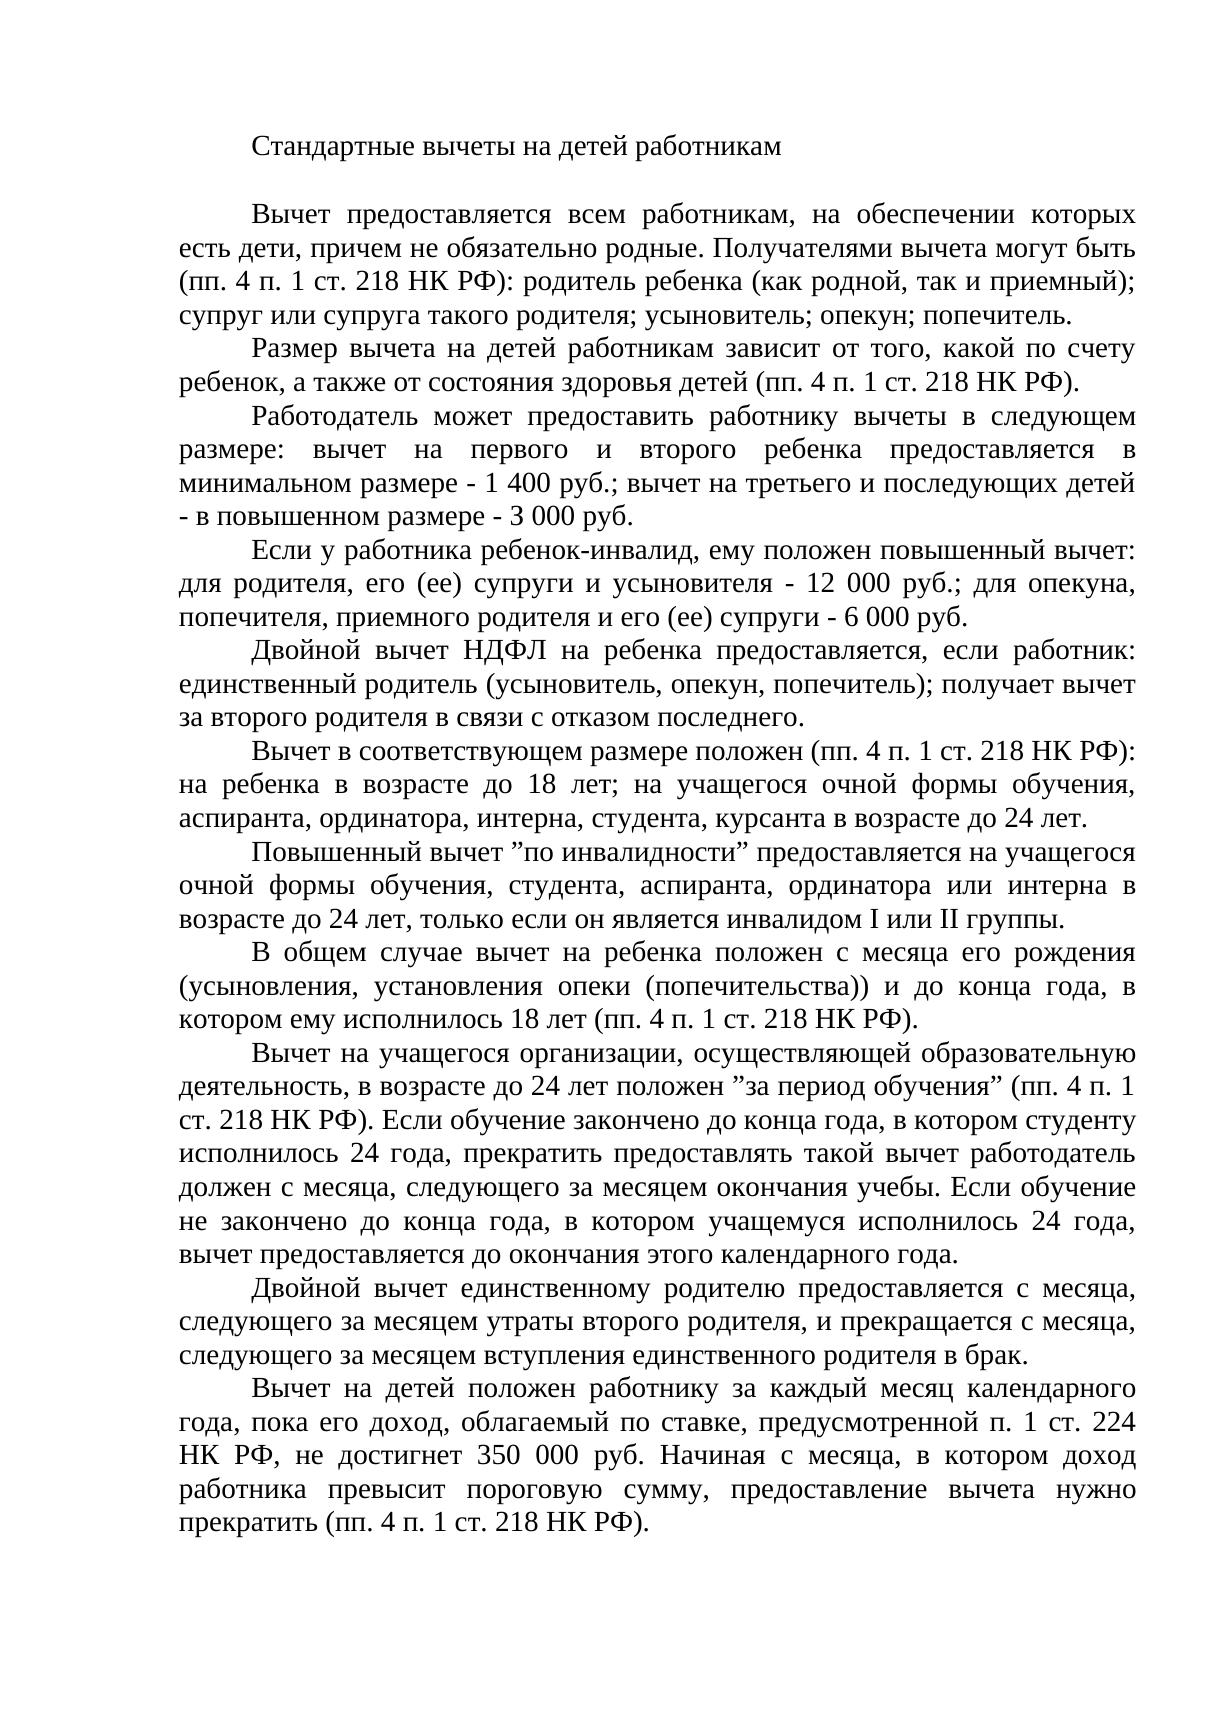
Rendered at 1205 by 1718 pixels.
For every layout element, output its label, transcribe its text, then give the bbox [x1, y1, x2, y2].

text Вычет предоставляется всем работникам, на обеспечении которых есть дети, причем не обязательно родные. Получателями вычета могут быть (пп. 4 п. 1 ст. 218 НК РФ): родитель ребенка (как родной, так и приемный); супруг или супруга такого родителя; усыновитель; опекун; попечитель. [179, 196, 1137, 331]
text Вычет на учащегося организации, осуществляющей образовательную деятельность, в возрасте до 24 лет положен ”за период обучения” (пп. 4 п. 1 ст. 218 НК РФ). Если обучение закончено до конца года, в котором студенту исполнилось 24 года, прекратить предоставлять такой вычет работодатель должен с месяца, следующего за месяцем окончания учебы. Если обучение не закончено до конца года, в котором учащемуся исполнилось 24 года, вычет предоставляется до окончания этого календарного года. [179, 1035, 1137, 1270]
text Размер вычета на детей работникам зависит от того, какой по счету ребенок, а также от состояния здоровья детей (пп. 4 п. 1 ст. 218 НК РФ). [179, 331, 1137, 398]
text Двойной вычет НДФЛ на ребенка предоставляется, если работник: единственный родитель (усыновитель, опекун, попечитель); получает вычет за второго родителя в связи с отказом последнего. [179, 632, 1137, 733]
subtitle Стандартные вычеты на детей работникам [179, 128, 1073, 161]
text В общем случае вычет на ребенка положен с месяца его рождения (усыновления, установления опеки (попечительства)) и до конца года, в котором ему исполнилось 18 лет (пп. 4 п. 1 ст. 218 НК РФ). [179, 934, 1137, 1035]
text Работодатель может предоставить работнику вычеты в следующем размере: вычет на первого и второго ребенка предоставляется в минимальном размере - 1 400 руб.; вычет на третьего и последующих детей - в повышенном размере - З 000 руб. [179, 398, 1137, 532]
text Двойной вычет единственному родителю предоставляется с месяца, следующего за месяцем утраты второго родителя, и прекращается с месяца, следующего за месяцем вступления единственного родителя в брак. [179, 1270, 1137, 1370]
text Повышенный вычет ”по инвалидности” предоставляется на учащегося очной формы обучения, студента, аспиранта, ординатора или интерна в возрасте до 24 лет, только если он является инвалидом I или II группы. [179, 834, 1137, 934]
text Вычет в соответствующем размере положен (пп. 4 п. 1 ст. 218 НК РФ): на ребенка в возрасте до 18 лет; на учащегося очной формы обучения, аспиранта, ординатора, интерна, студента, курсанта в возрасте до 24 лет. [179, 733, 1137, 834]
text Если у работника ребенок-инвалид, ему положен повышенный вычет: для родителя, его (ее) супруги и усыновителя - 12 000 руб.; для опекуна, попечителя, приемного родителя и его (ее) супруги - 6 000 руб. [179, 532, 1137, 632]
text Вычет на детей положен работнику за каждый месяц календарного года, пока его доход, облагаемый по ставке, предусмотренной п. 1 ст. 224 НК РФ, не достигнет 350 000 руб. Начиная с месяца, в котором доход работника превысит пороговую сумму, предоставление вычета нужно прекратить (пп. 4 п. 1 ст. 218 НК РФ). [179, 1370, 1137, 1538]
